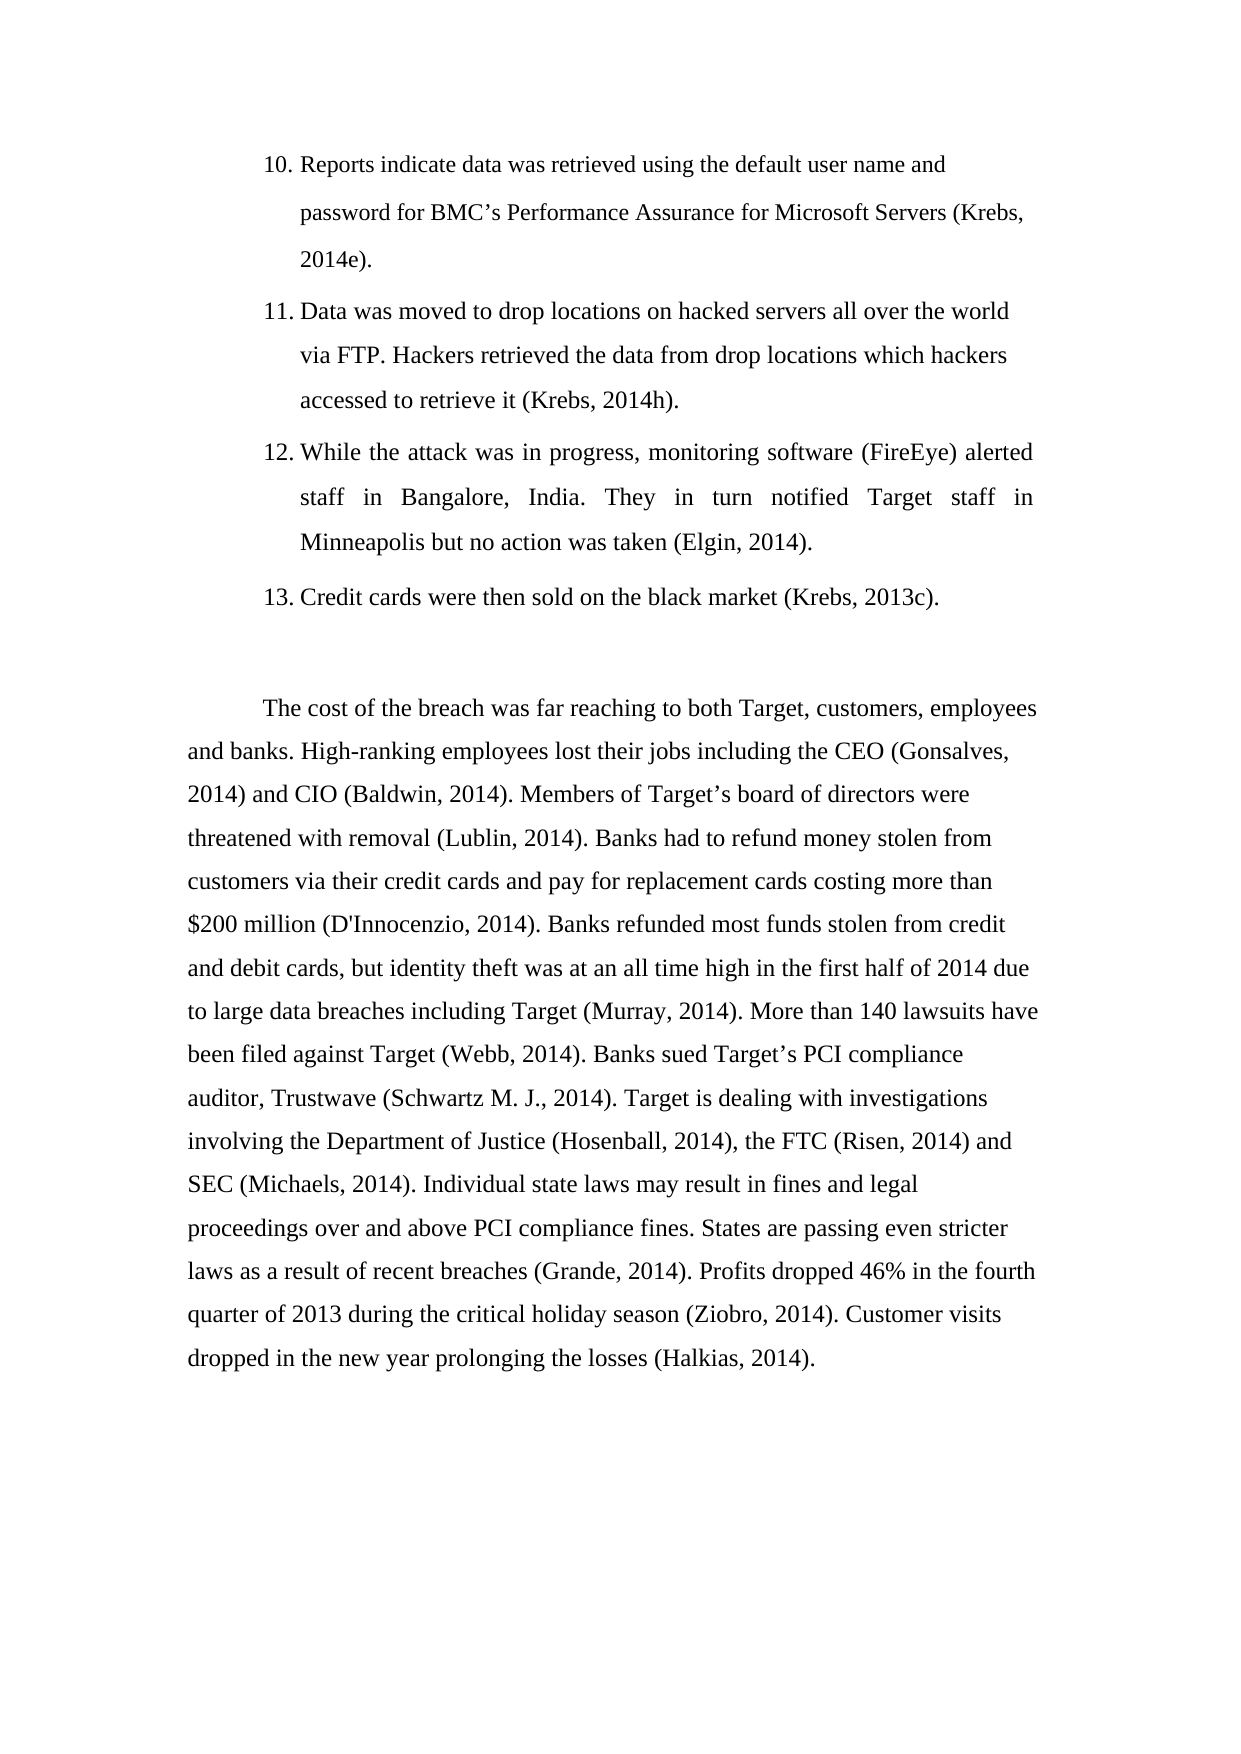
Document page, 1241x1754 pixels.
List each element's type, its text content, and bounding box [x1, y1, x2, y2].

list Data was moved to drop locations on hacked servers all over the world via FTP. Hackers retrieved the data from drop locations which hackers accessed to retrieve it (Krebs, 2014h). [263, 296, 1030, 414]
list Credit cards were then sold on the black market (Krebs, 2013c). [263, 582, 1090, 610]
list While the attack was in progress, monitoring software (FireEye) alerted staff in Bangalore, India. They in turn notified Target staff in Minneapolis but no action was taken (Elgin, 2014). [263, 437, 1034, 555]
list Reports indicate data was retrieved using the default user name and password for BMC’s Performance Assurance for Microsoft Servers (Krebs, 2014e). [263, 150, 1040, 273]
text The cost of the breach was far reaching to both Target, customers, employees and banks. High-ranking employees lost their jobs including the CEO (Gonsalves, 2014) and CIO (Baldwin, 2014). Members of Target’s board of directors were threatened with removal (Lublin, 2014). Banks had to refund money stolen from customers via their credit cards and pay for replacement cards costing more than $200 million (D'Innocenzio, 2014). Banks refunded most funds stolen from credit and debit cards, but identity theft was at an all time high in the first half of 2014 due to large data breaches including Target (Murray, 2014). More than 140 lawsuits have been filed against Target (Webb, 2014). Banks sued Target’s PCI compliance auditor, Trustwave (Schwartz M. J., 2014). Target is dealing with investigations involving the Department of Justice (Hosenball, 2014), the FTC (Risen, 2014) and SEC (Michaels, 2014). Individual state laws may result in fines and legal proceedings over and above PCI compliance fines. States are passing even stricter laws as a result of recent breaches (Grande, 2014). Profits dropped 46% in the fourth quarter of 2013 during the critical holiday season (Ziobro, 2014). Customer visits dropped in the new year prolonging the losses (Halkias, 2014). [187, 693, 1044, 1371]
